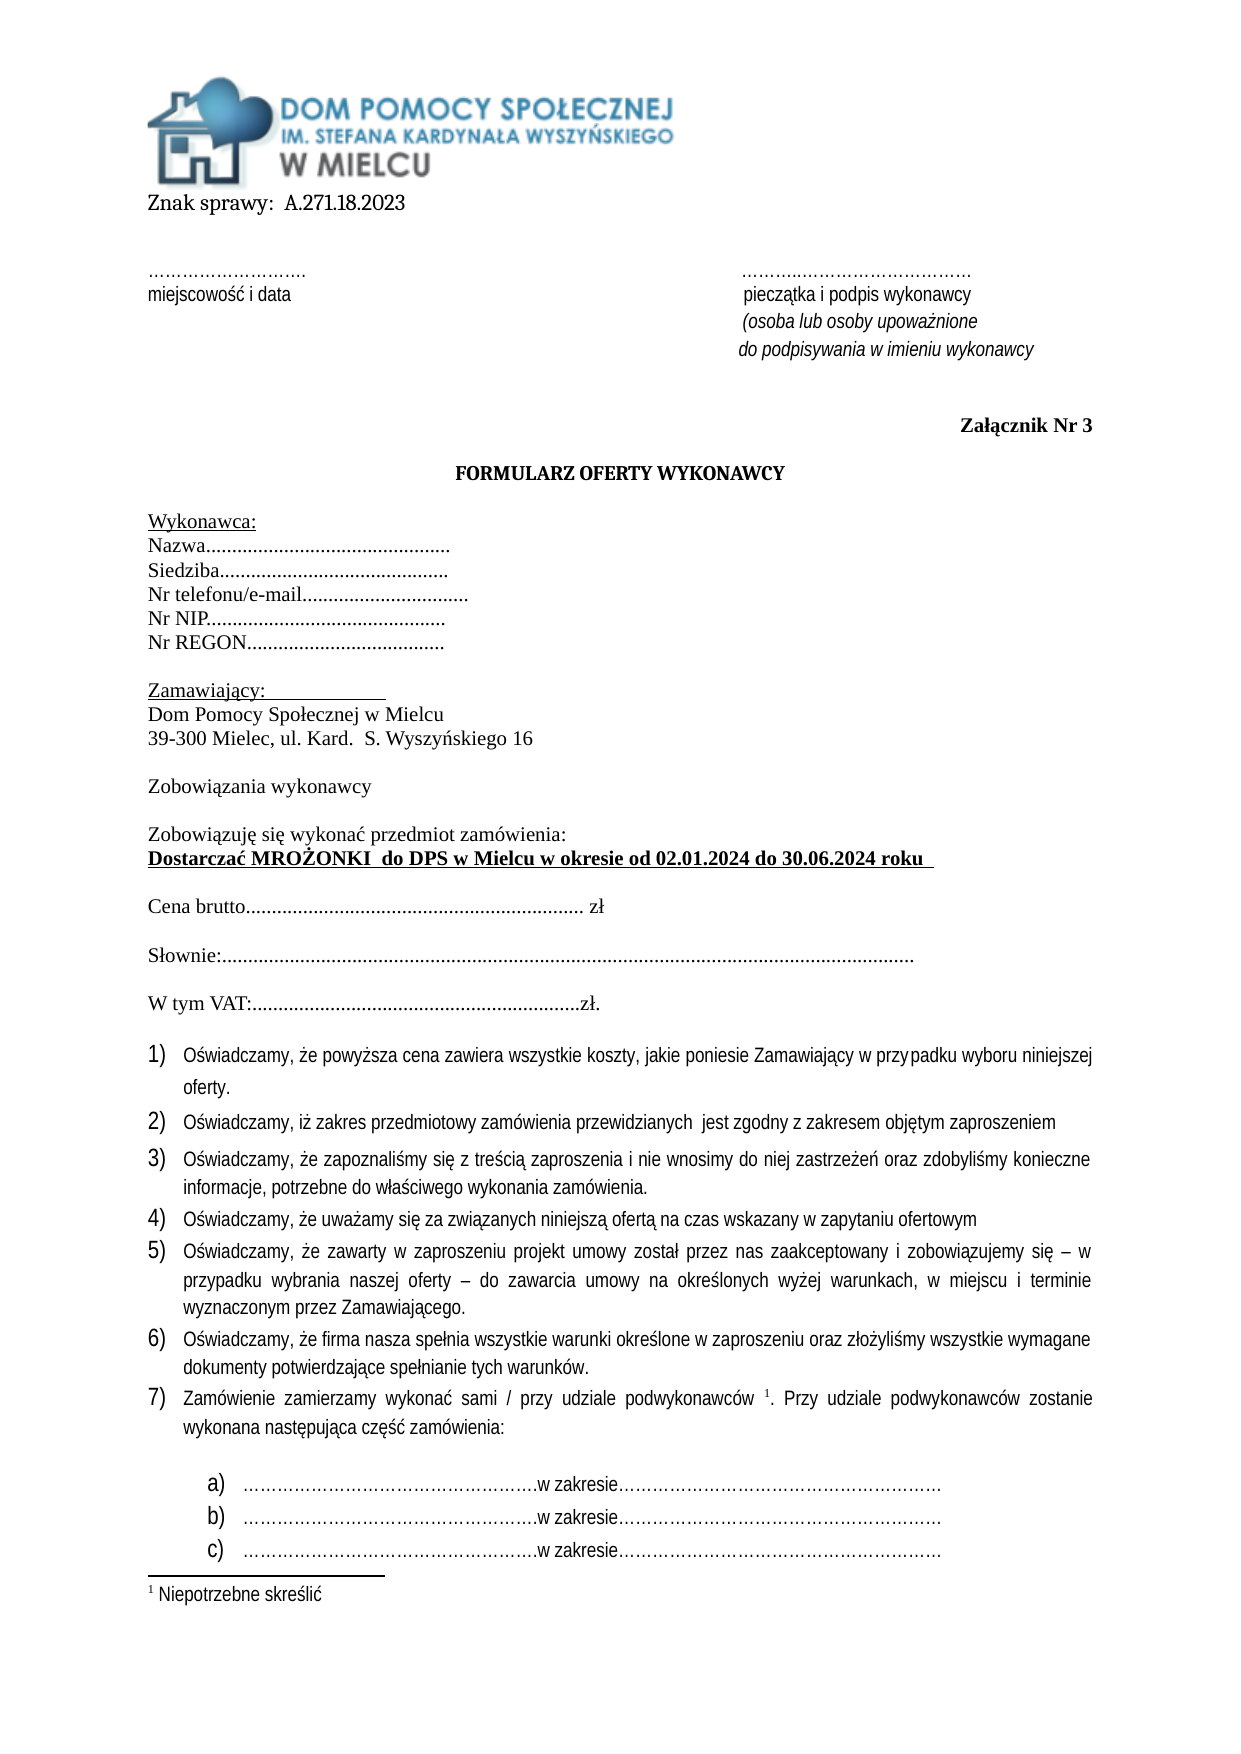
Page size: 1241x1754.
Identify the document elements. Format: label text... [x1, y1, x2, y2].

text miejscowość i data pieczątka i podpis wykonawcy [148, 282, 1093, 306]
text Dostarczać MROŻONKI do DPS w Mielcu w okresie od 02.01.2024 do 30.06.2024 roku [148, 846, 1093, 870]
text do podpisywania w imieniu wykonawcy [664, 333, 1093, 361]
text Zamawiający: [148, 678, 1093, 702]
text 39-300 Mielec, ul. Kard. S. Wyszyńskiego 16 [148, 726, 1093, 750]
text Nr telefonu/e-mail................................ [148, 582, 1093, 606]
list …………………………………………….w zakresie………………………………………………… [207, 1468, 1093, 1497]
text Nr NIP.............................................. [148, 606, 1093, 630]
text (osoba lub osoby upoważnione [664, 306, 1093, 333]
picture [147, 73, 679, 190]
list Oświadczamy, że firma nasza spełnia wszystkie warunki określone w zaproszeniu oraz złożyliśmy wszystkie wymagane dokumenty potwierdzające spełnianie tych warunków. [148, 1323, 1093, 1379]
text Słownie:..................................................................................................................................... [148, 942, 1093, 967]
list Oświadczamy, że uważamy się za związanych niniejszą ofertą na czas wskazany w zapytaniu ofertowym [148, 1203, 1093, 1231]
text Cena brutto................................................................. zł [148, 894, 1093, 918]
list Oświadczamy, że powyższa cena zawiera wszystkie koszty, jakie poniesie Zamawiający w przypadku wyboru niniejszej oferty. [148, 1039, 1093, 1098]
list …………………………………………….w zakresie………………………………………………… [207, 1501, 1093, 1529]
list Oświadczamy, że zapoznaliśmy się z treścią zaproszenia i nie wnosimy do niej zastrzeżeń oraz zdobyliśmy konieczne informacje, potrzebne do właściwego wykonania zamówienia. [148, 1143, 1093, 1199]
list …………………………………………….w zakresie………………………………………………… [207, 1534, 1093, 1562]
text ………………………. ………..………………………… [148, 258, 1093, 282]
text Załącznik Nr 3 [148, 413, 1093, 437]
text Siedziba............................................ [148, 557, 1093, 582]
text Wykonawca: [148, 509, 1093, 533]
text Dom Pomocy Społecznej w Mielcu [148, 702, 1093, 726]
text Zobowiązuję się wykonać przedmiot zamówienia: [148, 822, 1093, 846]
text W tym VAT:...............................................................zł. [148, 991, 1093, 1015]
list Zamówienie zamierzamy wykonać sami / przy udziale podwykonawców . Przy udziale podwykonawców zostanie wykonana następująca część zamówienia: [148, 1382, 1093, 1438]
list Oświadczamy, iż zakres przedmiotowy zamówienia przewidzianych jest zgodny z zakresem objętym zaproszeniem [148, 1106, 1093, 1134]
text Nazwa............................................... [148, 533, 1093, 557]
text FORMULARZ OFERTY WYKONAWCY [148, 461, 1093, 485]
text Nr REGON...................................... [148, 630, 1093, 654]
list Oświadczamy, że zawarty w zaproszeniu projekt umowy został przez nas zaakceptowany i zobowiązujemy się – w przypadku wybrania naszej oferty – do zawarcia umowy na określonych wyżej warunkach, w miejscu i terminie wyznaczonym przez Zamawiającego. [148, 1236, 1093, 1319]
text Zobowiązania wykonawcy [148, 774, 1093, 798]
